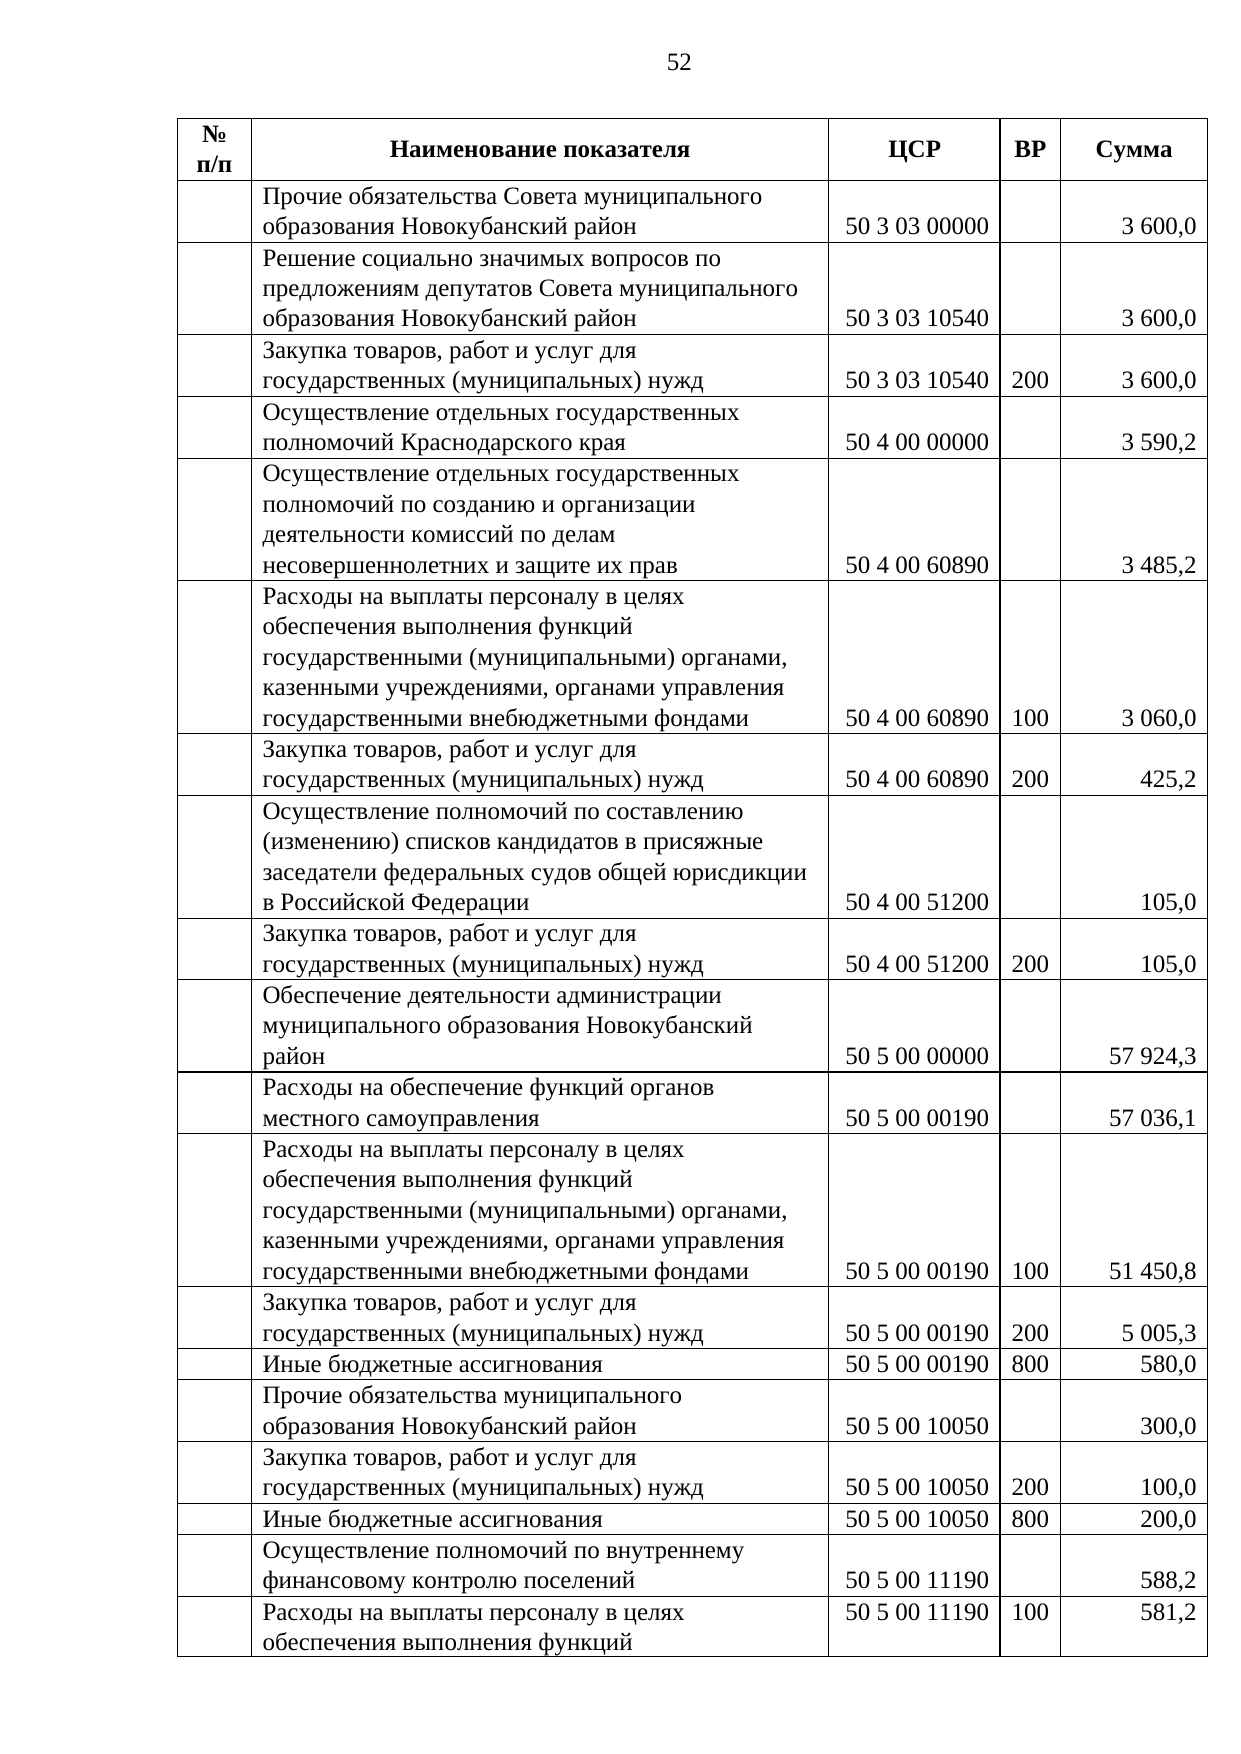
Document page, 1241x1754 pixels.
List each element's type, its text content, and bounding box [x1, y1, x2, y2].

table_header Наименование показателя [252, 119, 828, 180]
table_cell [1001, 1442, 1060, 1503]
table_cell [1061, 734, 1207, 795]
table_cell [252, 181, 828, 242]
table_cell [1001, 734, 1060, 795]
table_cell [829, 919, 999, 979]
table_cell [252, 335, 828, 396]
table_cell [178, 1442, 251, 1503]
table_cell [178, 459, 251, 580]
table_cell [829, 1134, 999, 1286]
table_header Сумма [1061, 119, 1207, 180]
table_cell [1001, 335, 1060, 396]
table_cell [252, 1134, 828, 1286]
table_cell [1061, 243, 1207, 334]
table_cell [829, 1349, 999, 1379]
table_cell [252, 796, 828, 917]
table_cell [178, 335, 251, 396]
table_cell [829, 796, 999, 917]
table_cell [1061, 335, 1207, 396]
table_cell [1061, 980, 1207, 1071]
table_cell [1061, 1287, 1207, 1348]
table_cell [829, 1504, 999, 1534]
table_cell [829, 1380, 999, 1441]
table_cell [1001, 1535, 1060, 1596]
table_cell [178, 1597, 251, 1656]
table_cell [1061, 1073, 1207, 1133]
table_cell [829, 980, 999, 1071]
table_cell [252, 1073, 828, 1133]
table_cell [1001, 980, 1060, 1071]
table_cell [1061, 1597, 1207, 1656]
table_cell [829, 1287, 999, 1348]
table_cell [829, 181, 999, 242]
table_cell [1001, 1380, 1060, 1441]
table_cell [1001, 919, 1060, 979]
table_header ВР [1001, 119, 1060, 180]
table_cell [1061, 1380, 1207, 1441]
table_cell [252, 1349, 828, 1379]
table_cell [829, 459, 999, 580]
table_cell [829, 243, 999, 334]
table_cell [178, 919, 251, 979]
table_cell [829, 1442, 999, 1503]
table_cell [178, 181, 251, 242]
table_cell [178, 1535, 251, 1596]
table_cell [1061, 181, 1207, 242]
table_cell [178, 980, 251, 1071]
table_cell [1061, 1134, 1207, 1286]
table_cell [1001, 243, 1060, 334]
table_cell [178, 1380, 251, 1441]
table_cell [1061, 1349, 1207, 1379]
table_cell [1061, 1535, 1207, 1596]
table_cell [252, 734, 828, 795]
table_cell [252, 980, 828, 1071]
table_header ЦСР [829, 119, 999, 180]
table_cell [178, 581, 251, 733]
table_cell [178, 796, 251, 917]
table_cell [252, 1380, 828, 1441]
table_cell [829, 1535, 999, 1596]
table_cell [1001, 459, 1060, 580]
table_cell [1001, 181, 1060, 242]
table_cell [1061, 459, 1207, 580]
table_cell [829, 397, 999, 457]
table_header № п/п [178, 119, 251, 180]
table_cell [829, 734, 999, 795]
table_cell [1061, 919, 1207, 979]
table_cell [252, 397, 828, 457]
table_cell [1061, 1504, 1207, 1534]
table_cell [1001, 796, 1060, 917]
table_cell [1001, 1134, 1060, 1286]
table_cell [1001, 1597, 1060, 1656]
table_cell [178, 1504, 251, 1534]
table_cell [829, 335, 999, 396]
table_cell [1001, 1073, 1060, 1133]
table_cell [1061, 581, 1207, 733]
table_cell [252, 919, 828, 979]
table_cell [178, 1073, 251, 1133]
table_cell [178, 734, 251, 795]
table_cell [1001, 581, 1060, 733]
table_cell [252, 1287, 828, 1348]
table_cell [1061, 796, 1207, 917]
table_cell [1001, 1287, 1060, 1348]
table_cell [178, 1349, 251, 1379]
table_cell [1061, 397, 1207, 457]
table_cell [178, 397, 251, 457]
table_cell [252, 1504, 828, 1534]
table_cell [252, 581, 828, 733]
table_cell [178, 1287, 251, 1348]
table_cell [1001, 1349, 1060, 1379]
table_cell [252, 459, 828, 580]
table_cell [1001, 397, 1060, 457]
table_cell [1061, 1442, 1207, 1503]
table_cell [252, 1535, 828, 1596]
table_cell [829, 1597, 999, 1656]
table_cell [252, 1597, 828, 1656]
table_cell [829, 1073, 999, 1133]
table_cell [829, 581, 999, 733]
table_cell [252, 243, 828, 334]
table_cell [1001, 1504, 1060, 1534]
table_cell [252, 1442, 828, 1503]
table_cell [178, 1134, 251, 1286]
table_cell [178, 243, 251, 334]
